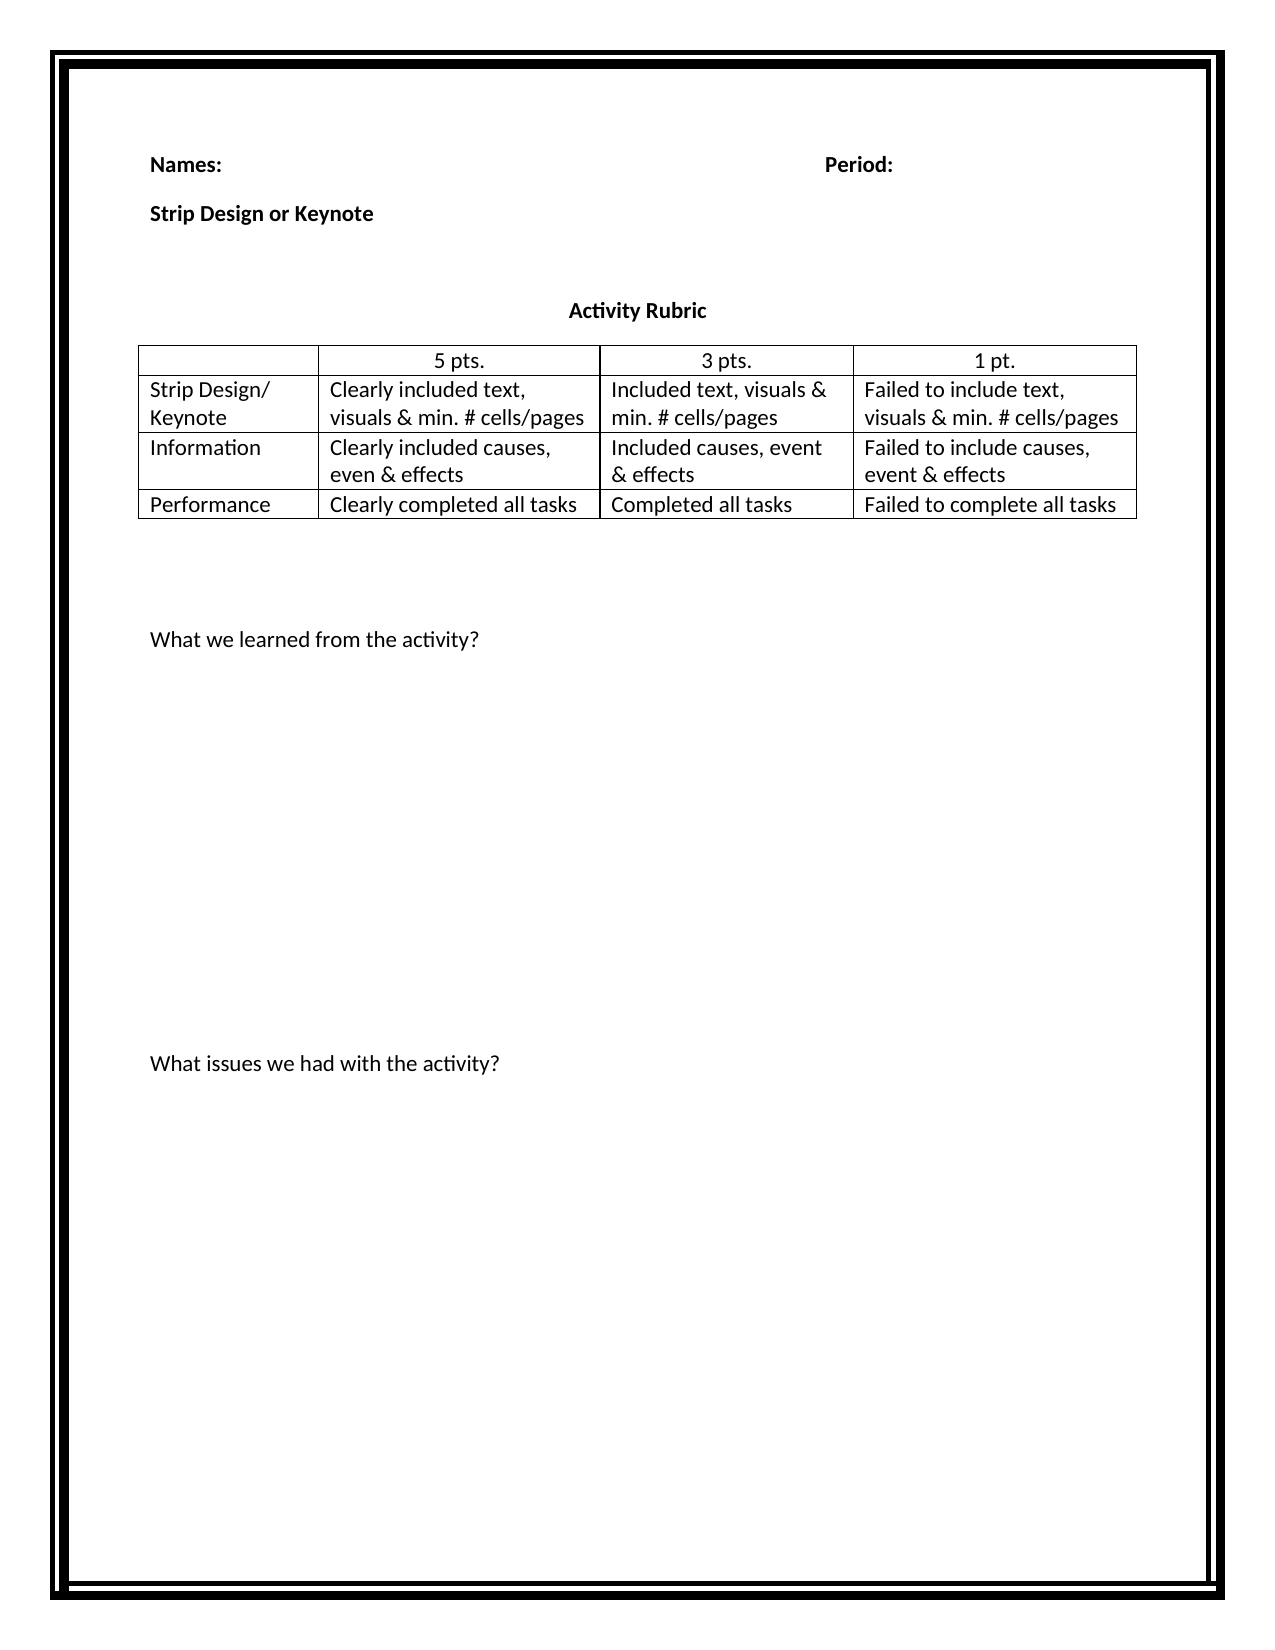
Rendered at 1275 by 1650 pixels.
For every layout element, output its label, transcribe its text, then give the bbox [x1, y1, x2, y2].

text Strip Design or Keynote [150, 199, 1125, 227]
table_cell Completed all tasks [601, 490, 853, 518]
text What we learned from the activity? [150, 625, 1125, 653]
table_header 5 pts. [319, 346, 599, 374]
table_cell Clearly completed all tasks [319, 490, 599, 518]
table_cell Performance [139, 490, 318, 518]
text Activity Rubric [150, 297, 1125, 324]
table_cell Clearly included text, visuals & min. # cells/pages [319, 376, 599, 432]
table_header 1 pt. [854, 346, 1136, 374]
table_header [139, 346, 318, 374]
table_cell Failed to include text, visuals & min. # cells/pages [854, 376, 1136, 432]
table_cell Strip Design/ Keynote [139, 376, 318, 432]
table_cell Failed to include causes, event & effects [854, 433, 1136, 489]
table_cell Included causes, event & effects [601, 433, 853, 489]
text What issues we had with the activity? [150, 1049, 1125, 1077]
table_header 3 pts. [601, 346, 853, 374]
text Names: Period: [150, 150, 1125, 178]
table_cell Included text, visuals & min. # cells/pages [601, 376, 853, 432]
table_cell Clearly included causes, even & effects [319, 433, 599, 489]
table_cell Failed to complete all tasks [854, 490, 1136, 518]
table_cell Information [139, 433, 318, 489]
